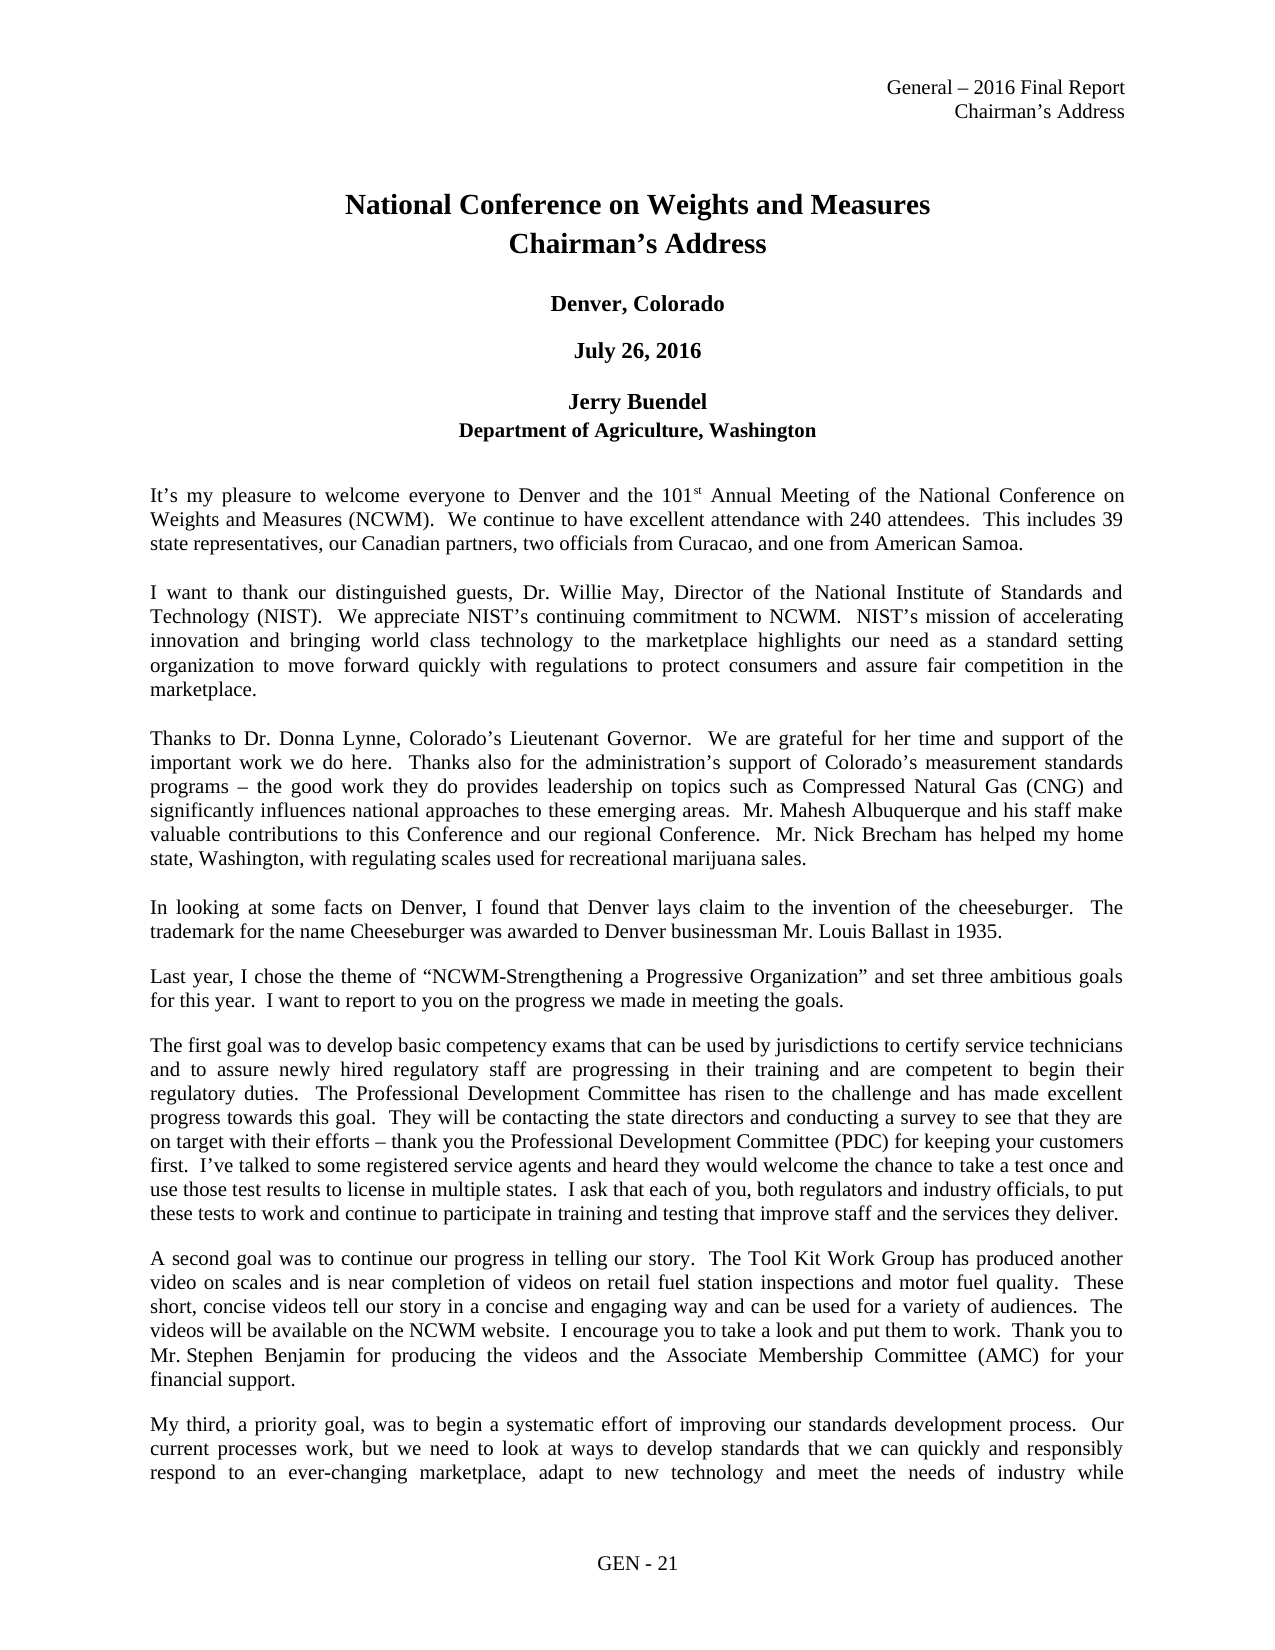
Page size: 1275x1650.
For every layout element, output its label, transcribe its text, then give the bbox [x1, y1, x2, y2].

text I want to thank our distinguished guests, Dr. Willie May, Director of the National Institute of Standards and Technology (NIST). We appreciate NIST’s continuing commitment to NCWM. NIST’s mission of accelerating innovation and bringing world class technology to the marketplace highlights our need as a standard setting organization to move forward quickly with regulations to protect consumers and assure fair competition in the marketplace. [150, 580, 1125, 701]
text Denver, Colorado [150, 289, 1125, 316]
text In looking at some facts on Denver, I found that Denver lays claim to the invention of the cheeseburger. The trademark for the name Cheeseburger was awarded to Denver businessman Mr. Louis Ballast in 1935. [150, 895, 1125, 943]
subtitle Jerry Buendel [150, 388, 1125, 414]
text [150, 1411, 1125, 1484]
text July 26, 2016 [150, 337, 1125, 363]
text Last year, I chose the theme of “NCWM-Strengthening a Progressive Organization” and set three ambitious goals for this year. I want to report to you on the progress we made in meeting the goals. [150, 964, 1125, 1012]
text A second goal was to continue our progress in telling our story. The Tool Kit Work Group has produced another video on scales and is near completion of videos on retail fuel station inspections and motor fuel quality. These short, concise videos tell our story in a concise and engaging way and can be used for a variety of audiences. The videos will be available on the NCWM website. I encourage you to take a look and put them to work. Thank you to Mr. Stephen Benjamin for producing the videos and the Associate Membership Committee (AMC) for your financial support. [150, 1246, 1125, 1391]
subtitle Department of Agriculture, Washington [150, 418, 1125, 442]
subtitle National Conference on Weights and Measures Chairman’s Address [150, 187, 1125, 259]
text Thanks to Dr. Donna Lynne, Colorado’s Lieutenant Governor. We are grateful for her time and support of the important work we do here. Thanks also for the administration’s support of Colorado’s measurement standards programs – the good work they do provides leadership on topics such as Compressed Natural Gas (CNG) and significantly influences national approaches to these emerging areas. Mr. Mahesh Albuquerque and his staff make valuable contributions to this Conference and our regional Conference. Mr. Nick Brecham has helped my home state, Washington, with regulating scales used for recreational marijuana sales. [150, 726, 1125, 870]
text It’s my pleasure to welcome everyone to Denver and the 101st Annual Meeting of the National Conference on Weights and Measures (NCWM). We continue to have excellent attendance with 240 attendees. This includes 39 state representatives, our Canadian partners, two officials from Curacao, and one from American Samoa. [150, 483, 1125, 555]
text The first goal was to develop basic competency exams that can be used by jurisdictions to certify service technicians and to assure newly hired regulatory staff are progressing in their training and are competent to begin their regulatory duties. The Professional Development Committee has risen to the challenge and has made excellent progress towards this goal. They will be contacting the state directors and conducting a survey to see that they are on target with their efforts – thank you the Professional Development Committee (PDC) for keeping your customers first. I’ve talked to some registered service agents and heard they would welcome the chance to take a test once and use those test results to license in multiple states. I ask that each of you, both regulators and industry officials, to put these tests to work and continue to participate in training and testing that improve staff and the services they deliver. [150, 1033, 1125, 1225]
